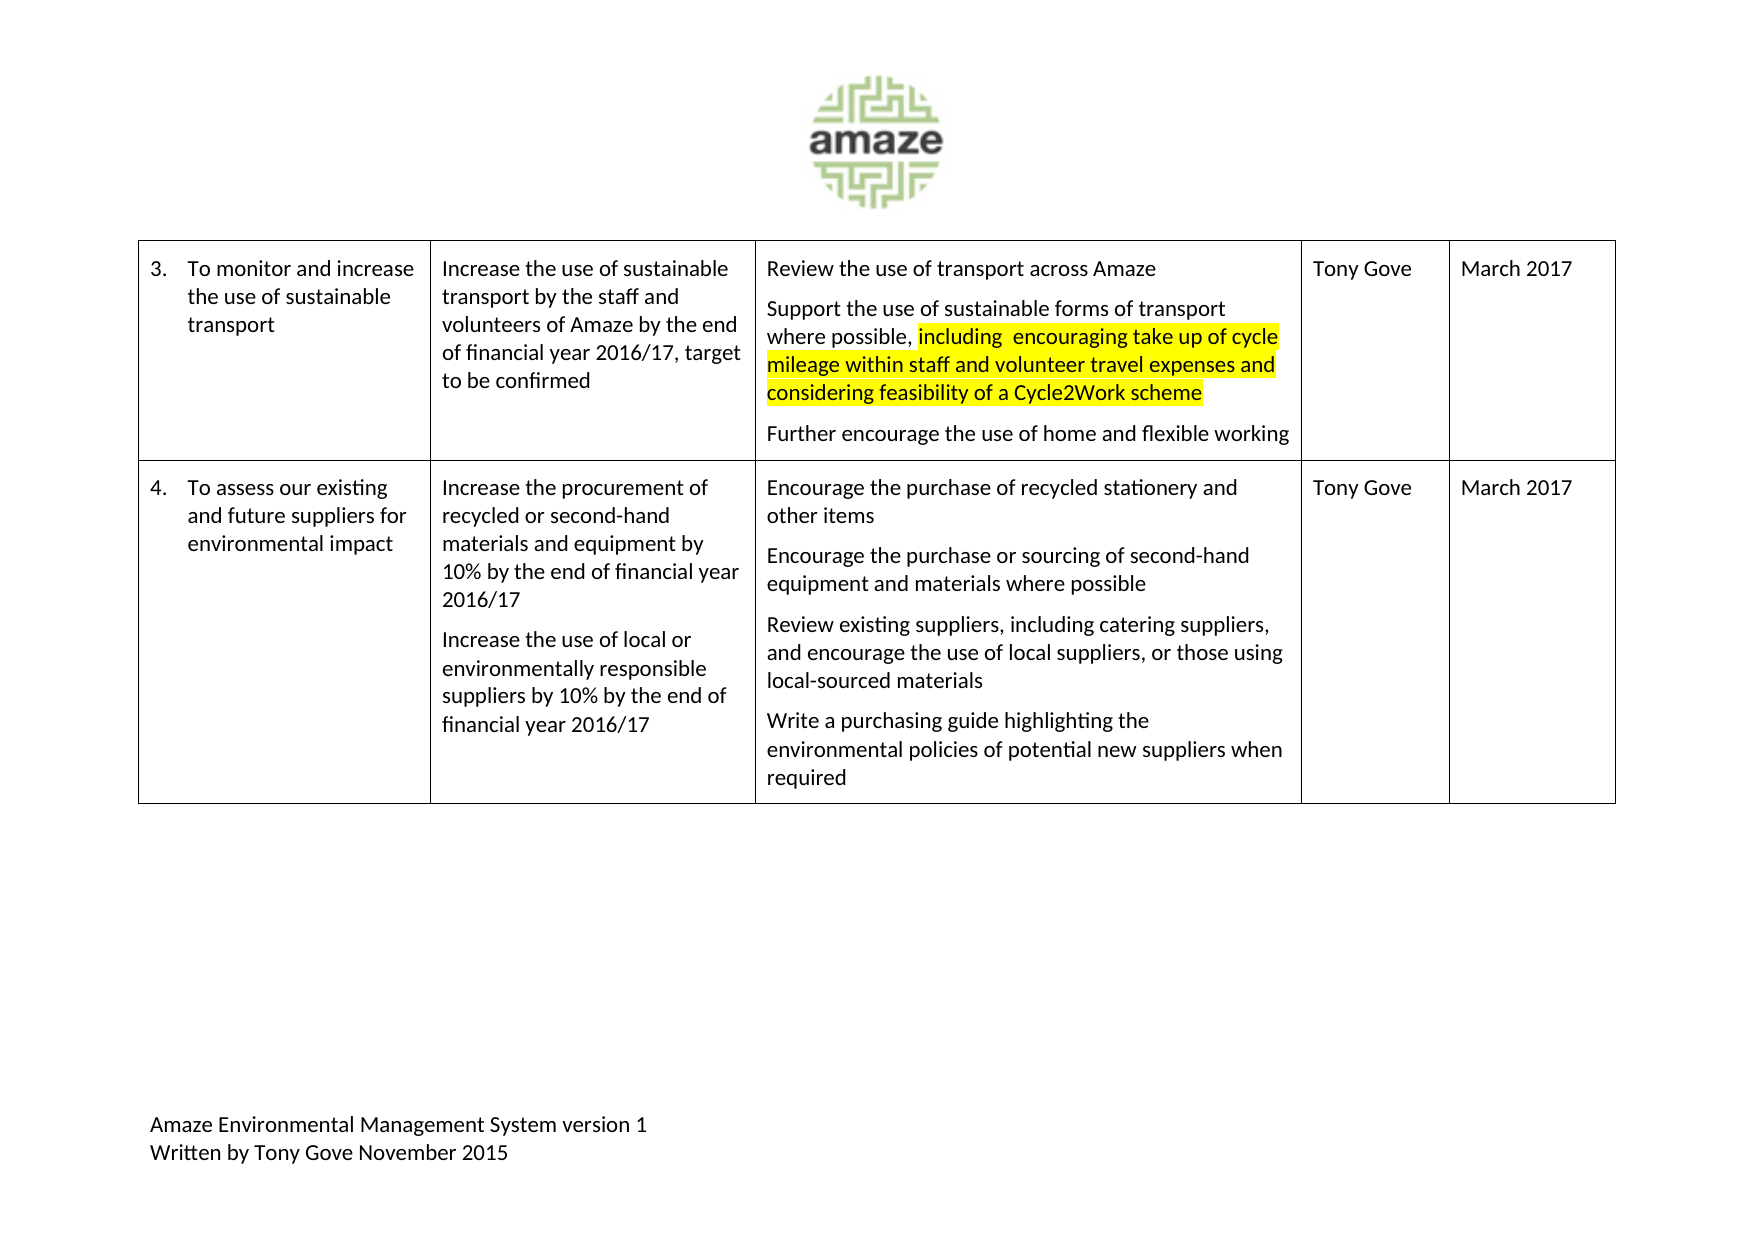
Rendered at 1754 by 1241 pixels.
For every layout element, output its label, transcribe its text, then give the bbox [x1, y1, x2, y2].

table_cell Review the use of transport across Amaze Support the use of sustainable forms of transport where possible, including encouraging take up of cycle mileage within staff and volunteer travel expenses and considering feasibility of a Cycle2Work scheme Further encourage the use of home and flexible working [756, 241, 1301, 459]
table_cell To assess our existing and future suppliers for environmental impact [139, 461, 430, 803]
table_cell Increase the procurement of recycled or second-hand materials and equipment by 10% by the end of financial year 2016/17 Increase the use of local or environmentally responsible suppliers by 10% by the end of financial year 2016/17 [431, 461, 755, 803]
table_cell March 2017 [1450, 241, 1615, 459]
table_cell March 2017 [1450, 461, 1615, 803]
table_cell Tony Gove [1302, 241, 1449, 459]
picture [773, 73, 981, 213]
table_cell Increase the use of sustainable transport by the staff and volunteers of Amaze by the end of financial year 2016/17, target to be confirmed [431, 241, 755, 459]
table_cell To monitor and increase the use of sustainable transport [139, 241, 430, 459]
table_cell Tony Gove [1302, 461, 1449, 803]
table_cell Encourage the purchase of recycled stationery and other items Encourage the purchase or sourcing of second-hand equipment and materials where possible Review existing suppliers, including catering suppliers, and encourage the use of local suppliers, or those using local-sourced materials Write a purchasing guide highlighting the environmental policies of potential new suppliers when required [756, 461, 1301, 803]
